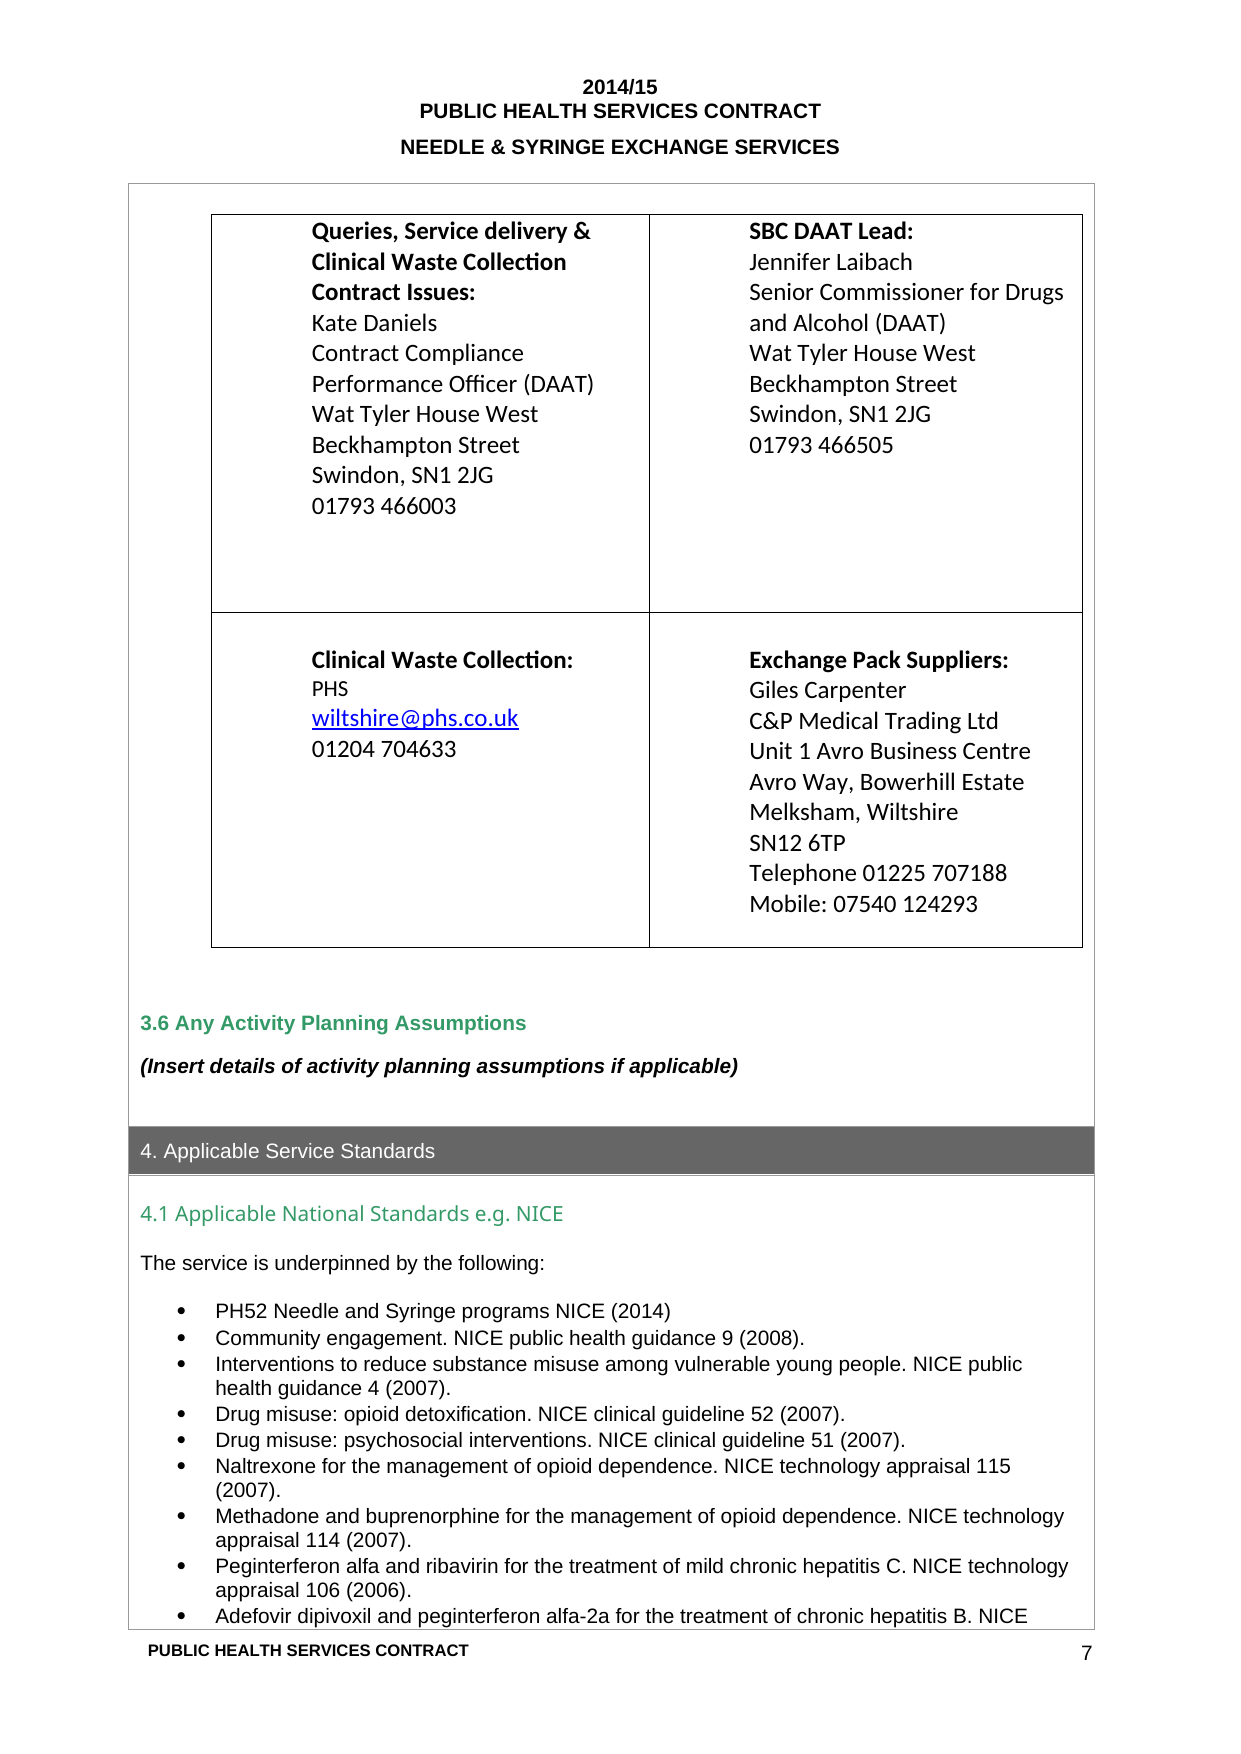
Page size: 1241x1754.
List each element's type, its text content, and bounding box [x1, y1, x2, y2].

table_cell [129, 184, 1094, 1126]
table_cell 4. Applicable Service Standards [129, 1127, 1094, 1174]
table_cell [129, 1176, 1094, 1628]
